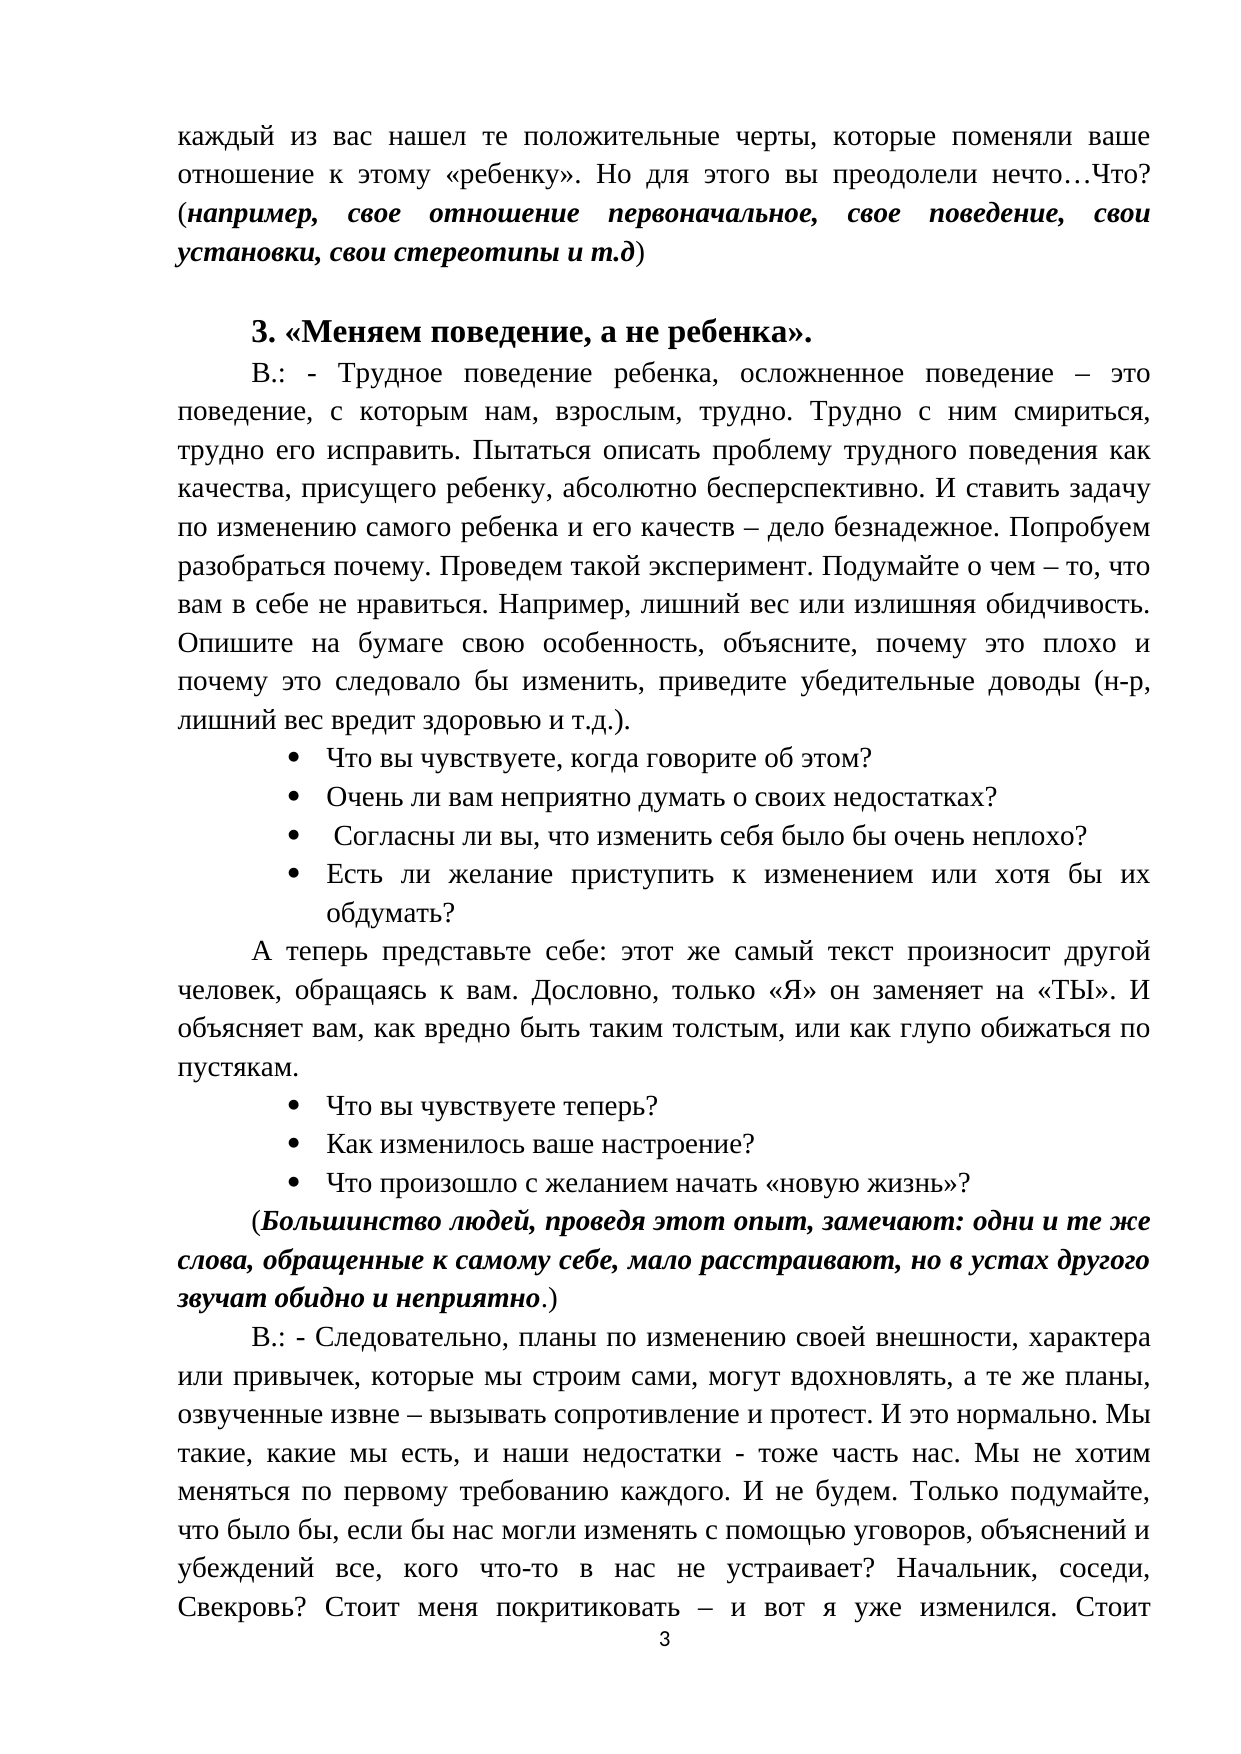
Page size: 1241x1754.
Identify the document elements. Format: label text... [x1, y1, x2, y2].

list Что вы чувствуете теперь? [288, 1088, 1152, 1121]
list Согласны ли вы, что изменить себя было бы очень неплохо? [288, 818, 1152, 851]
list Как изменилось ваше настроение? [288, 1126, 1152, 1160]
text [177, 1319, 1152, 1622]
text 3. «Меняем поведение, а не ребенка». [177, 311, 1152, 349]
text А теперь представьте себе: этот же самый текст произносит другой человек, обращаясь к вам. Дословно, только «Я» он заменяет на «ТЫ». И объясняет вам, как вредно быть таким толстым, или как глупо обижаться по пустякам. [177, 933, 1152, 1083]
list Есть ли желание приступить к изменением или хотя бы их обдумать? [288, 856, 1152, 928]
list Что произошло с желанием начать «новую жизнь»? [288, 1165, 1152, 1198]
text (Большинство людей, проведя этот опыт, замечают: одни и те же слова, обращенные к самому себе, мало расстраивают, но в устах другого звучат обидно и неприятно.) [177, 1203, 1152, 1314]
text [177, 118, 1152, 267]
list Очень ли вам неприятно думать о своих недостатках? [288, 779, 1152, 813]
list Что вы чувствуете, когда говорите об этом? [288, 740, 1152, 774]
text В.: - Трудное поведение ребенка, осложненное поведение – это поведение, с которым нам, взрослым, трудно. Трудно с ним смириться, трудно его исправить. Пытаться описать проблему трудного поведения как качества, присущего ребенку, абсолютно бесперспективно. И ставить задачу по изменению самого ребенка и его качеств – дело безнадежное. Попробуем разобраться почему. Проведем такой эксперимент. Подумайте о чем – то, что вам в себе не нравиться. Например, лишний вес или излишняя обидчивость. Опишите на бумаге свою особенность, объясните, почему это плохо и почему это следовало бы изменить, приведите убедительные доводы (н-р, лишний вес вредит здоровью и т.д.). [177, 355, 1152, 735]
